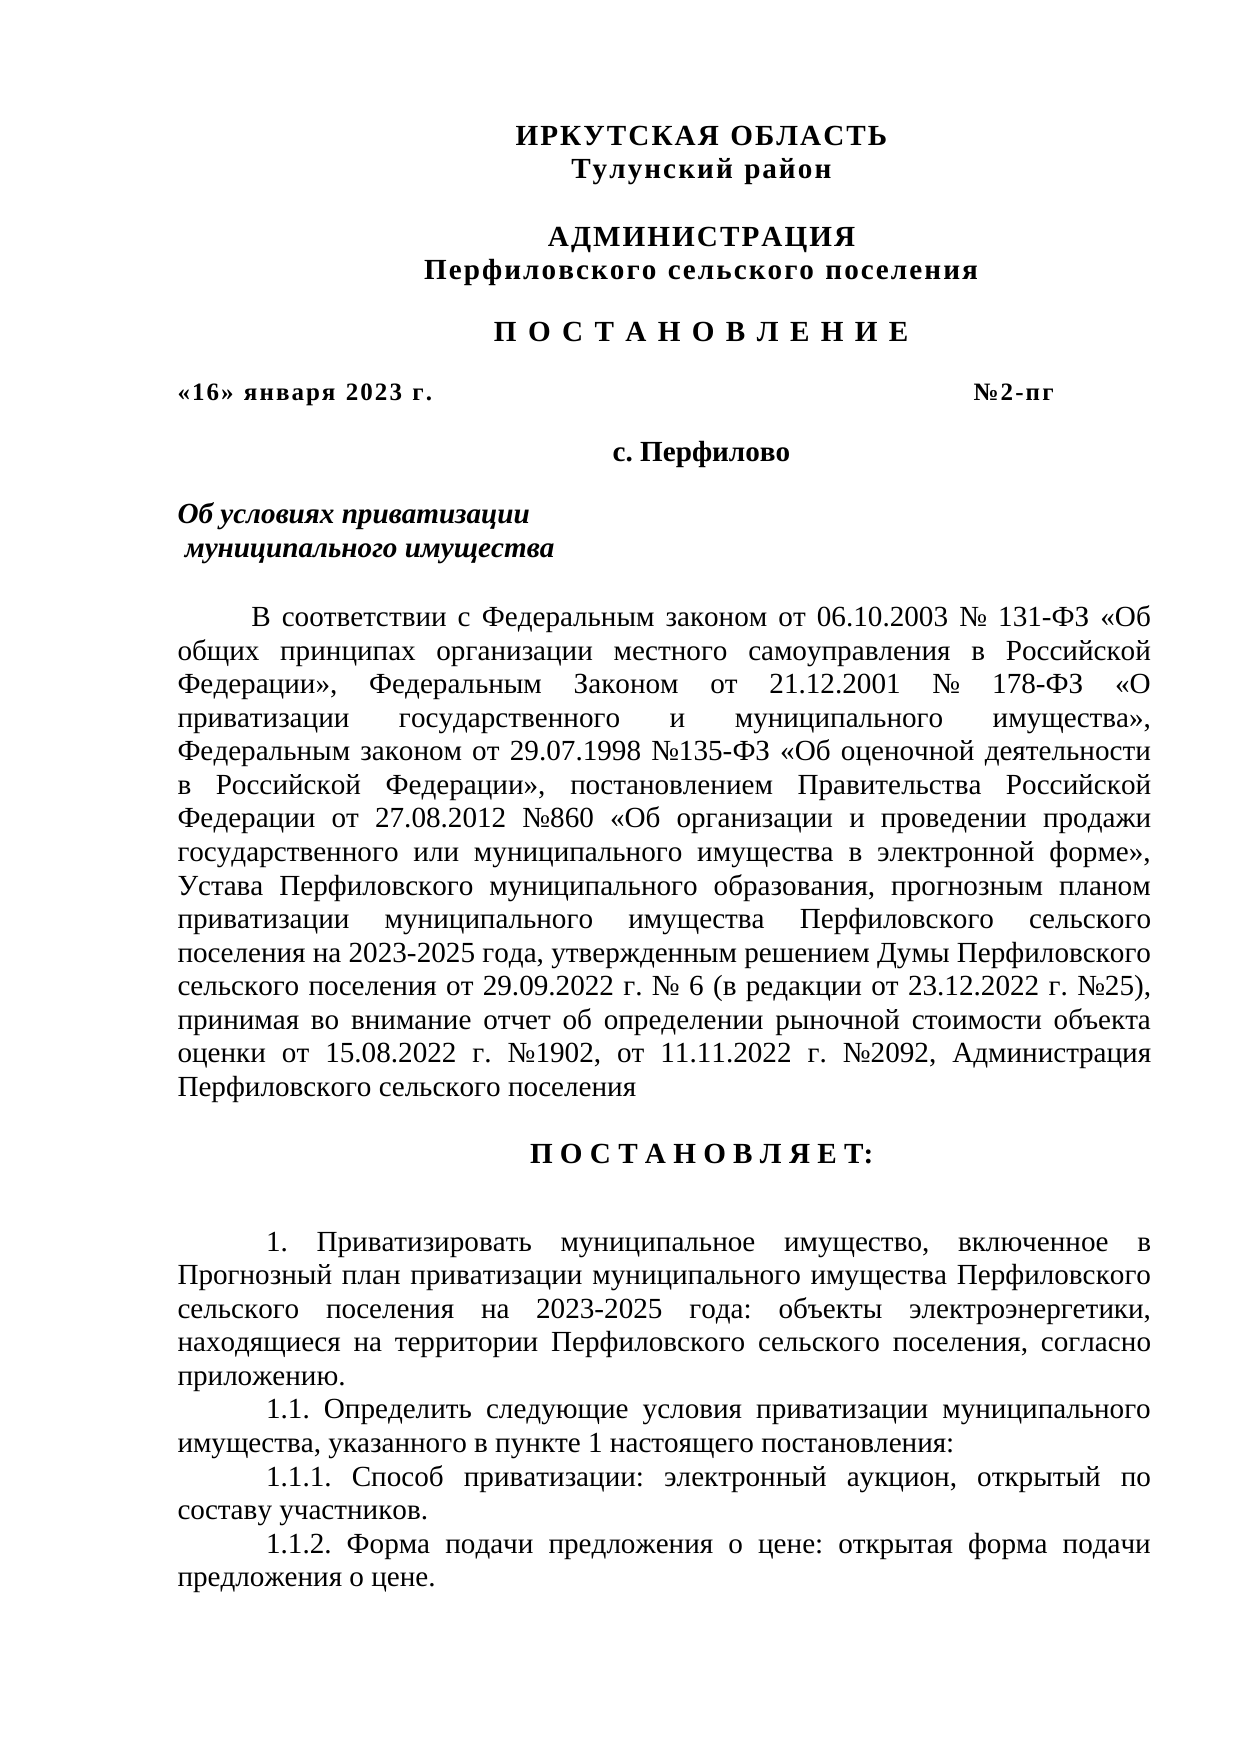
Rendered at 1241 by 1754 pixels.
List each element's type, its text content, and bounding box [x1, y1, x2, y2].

text ИРКУТСКАЯ ОБЛАСТЬ [177, 118, 1152, 152]
text Перфиловского сельского поселения [177, 252, 1152, 286]
text П О С Т А Н О В Л Я Е Т: [177, 1136, 1152, 1169]
text АДМИНИСТРАЦИЯ [177, 219, 1152, 252]
text В соответствии с Федеральным законом от 06.10.2003 № 131-ФЗ «Об общих принципах организации местного самоуправления в Российской Федерации», Федеральным Законом от 21.12.2001 № 178-ФЗ «О приватизации государственного и муниципального имущества», Федеральным законом от 29.07.1998 №135-ФЗ «Об оценочной деятельности в Российской Федерации», постановлением Правительства Российской Федерации от 27.08.2012 №860 «Об организации и проведении продажи государственного или муниципального имущества в электронной форме», Устава Перфиловского муниципального образования, прогнозным планом приватизации муниципального имущества Перфиловского сельского поселения на 2023-2025 года, утвержденным решением Думы Перфиловского сельского поселения от 29.09.2022 г. № 6 (в редакции от 23.12.2022 г. №25), принимая во внимание отчет об определении рыночной стоимости объекта оценки от 15.08.2022 г. №1902, от 11.11.2022 г. №2092, Администрация Перфиловского сельского поселения [177, 599, 1152, 1102]
text муниципального имущества [177, 530, 1152, 564]
text с. Перфилово [177, 434, 1152, 468]
text Тулунский район [177, 152, 1152, 185]
list 1.1.1. Способ приватизации: электронный аукцион, открытый по составу участников. [177, 1459, 1152, 1526]
text Об условиях приватизации [177, 497, 1152, 530]
list 1.1. Определить следующие условия приватизации муниципального имущества, указанного в пункте 1 настоящего постановления: [177, 1392, 1152, 1459]
text «16» января 2023 г. №2-пг [177, 377, 1152, 406]
list 1. Приватизировать муниципальное имущество, включенное в Прогнозный план приватизации муниципального имущества Перфиловского сельского поселения на 2023-2025 года: объекты электроэнергетики, находящиеся на территории Перфиловского сельского поселения, согласно приложению. [177, 1224, 1152, 1392]
text П О С Т А Н О В Л Е Н И Е [177, 314, 1152, 348]
list 1.1.2. Форма подачи предложения о цене: открытая форма подачи предложения о цене. [177, 1526, 1152, 1593]
